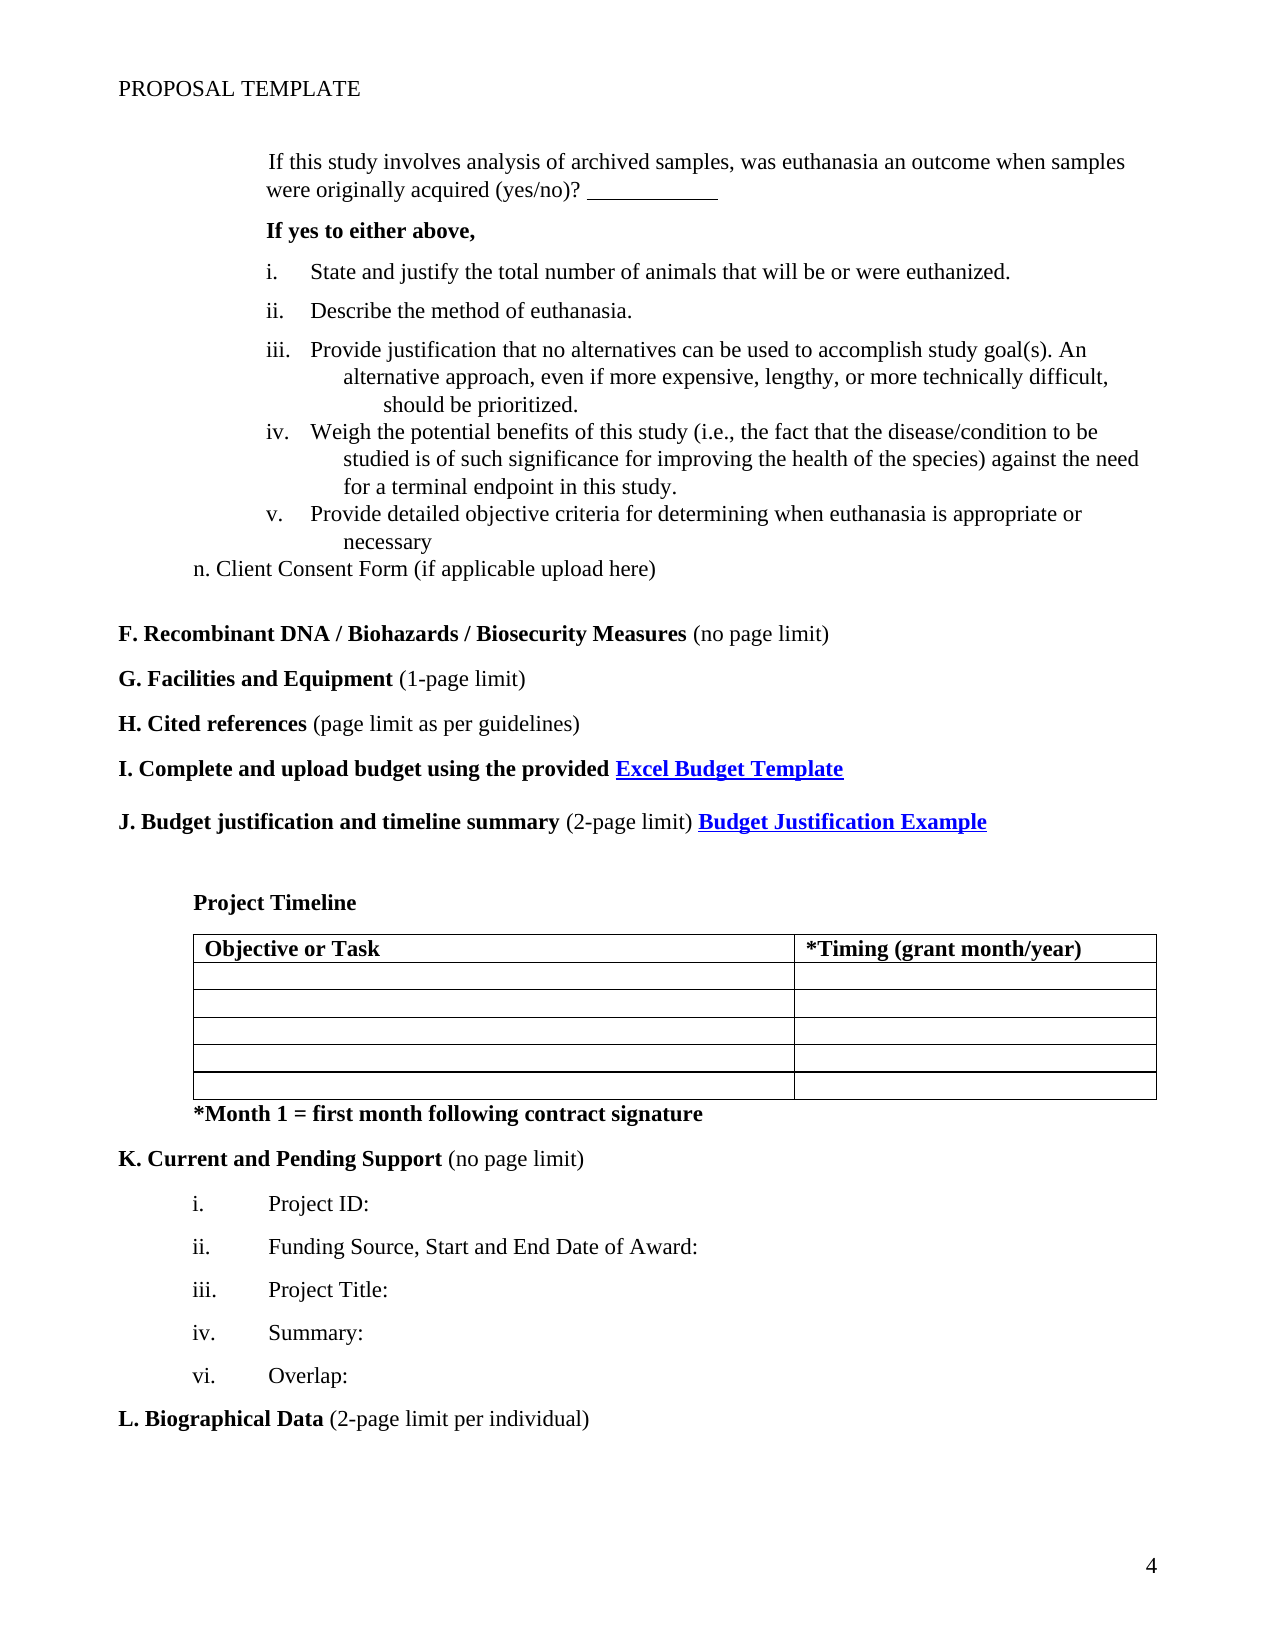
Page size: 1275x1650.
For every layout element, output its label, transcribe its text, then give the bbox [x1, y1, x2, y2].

table_cell [194, 963, 794, 989]
text vi. Overlap: [192, 1362, 1157, 1388]
table_cell [194, 1045, 794, 1071]
list iv. Weigh the potential benefits of this study (i.e., the fact that the disease/condition to be studied is of such significance for improving the health of the species) against the need for a terminal endpoint in this study. [266, 418, 1157, 501]
text i. Project ID: [192, 1190, 1157, 1216]
table_cell [194, 1073, 794, 1099]
text iii. Project Title: [192, 1276, 1157, 1302]
table_cell [194, 1018, 794, 1044]
list i. State and justify the total number of animals that will be or were euthanized. [266, 258, 1157, 284]
table_cell [795, 963, 1156, 989]
list *Month 1 = first month following contract signature [193, 1100, 1157, 1126]
text F. Recombinant DNA / Biohazards / Biosecurity Measures (no page limit) [118, 620, 1157, 646]
text G. Facilities and Equipment (1-page limit) [118, 665, 1157, 692]
text ii. Funding Source, Start and End Date of Award: [192, 1233, 1157, 1259]
table_cell [795, 990, 1156, 1017]
text K. Current and Pending Support (no page limit) [118, 1145, 1157, 1171]
table_cell [795, 1018, 1156, 1044]
text If yes to either above, [191, 217, 1157, 243]
list ii. Describe the method of euthanasia. [266, 297, 1157, 323]
table_cell [795, 1073, 1156, 1099]
table_header *Timing (grant month/year) [795, 935, 1156, 962]
list J. Budget justification and timeline summary (2-page limit) Budget Justification Example [118, 808, 1157, 834]
list Project Timeline [193, 889, 1157, 916]
list n. Client Consent Form (if applicable upload here) [193, 555, 1157, 581]
table_header Objective or Task [194, 935, 794, 962]
text iv. Summary: [192, 1319, 1157, 1345]
text H. Cited references (page limit as per guidelines) [118, 710, 1157, 737]
list I. Complete and upload budget using the provided Excel Budget Template [118, 755, 1157, 782]
list iii. Provide justification that no alternatives can be used to accomplish study goal(s). An alternative approach, even if more expensive, lengthy, or more technically difficult, should be prioritized. [266, 336, 1157, 418]
list v. Provide detailed objective criteria for determining when euthanasia is appropriate or necessary [266, 501, 1157, 555]
text L. Biographical Data (2-page limit per individual) [118, 1405, 1157, 1431]
table_cell [194, 990, 794, 1017]
text If this study involves analysis of archived samples, was euthanasia an outcome when samples were originally acquired (yes/no)? [266, 148, 1157, 202]
table_cell [795, 1045, 1156, 1071]
